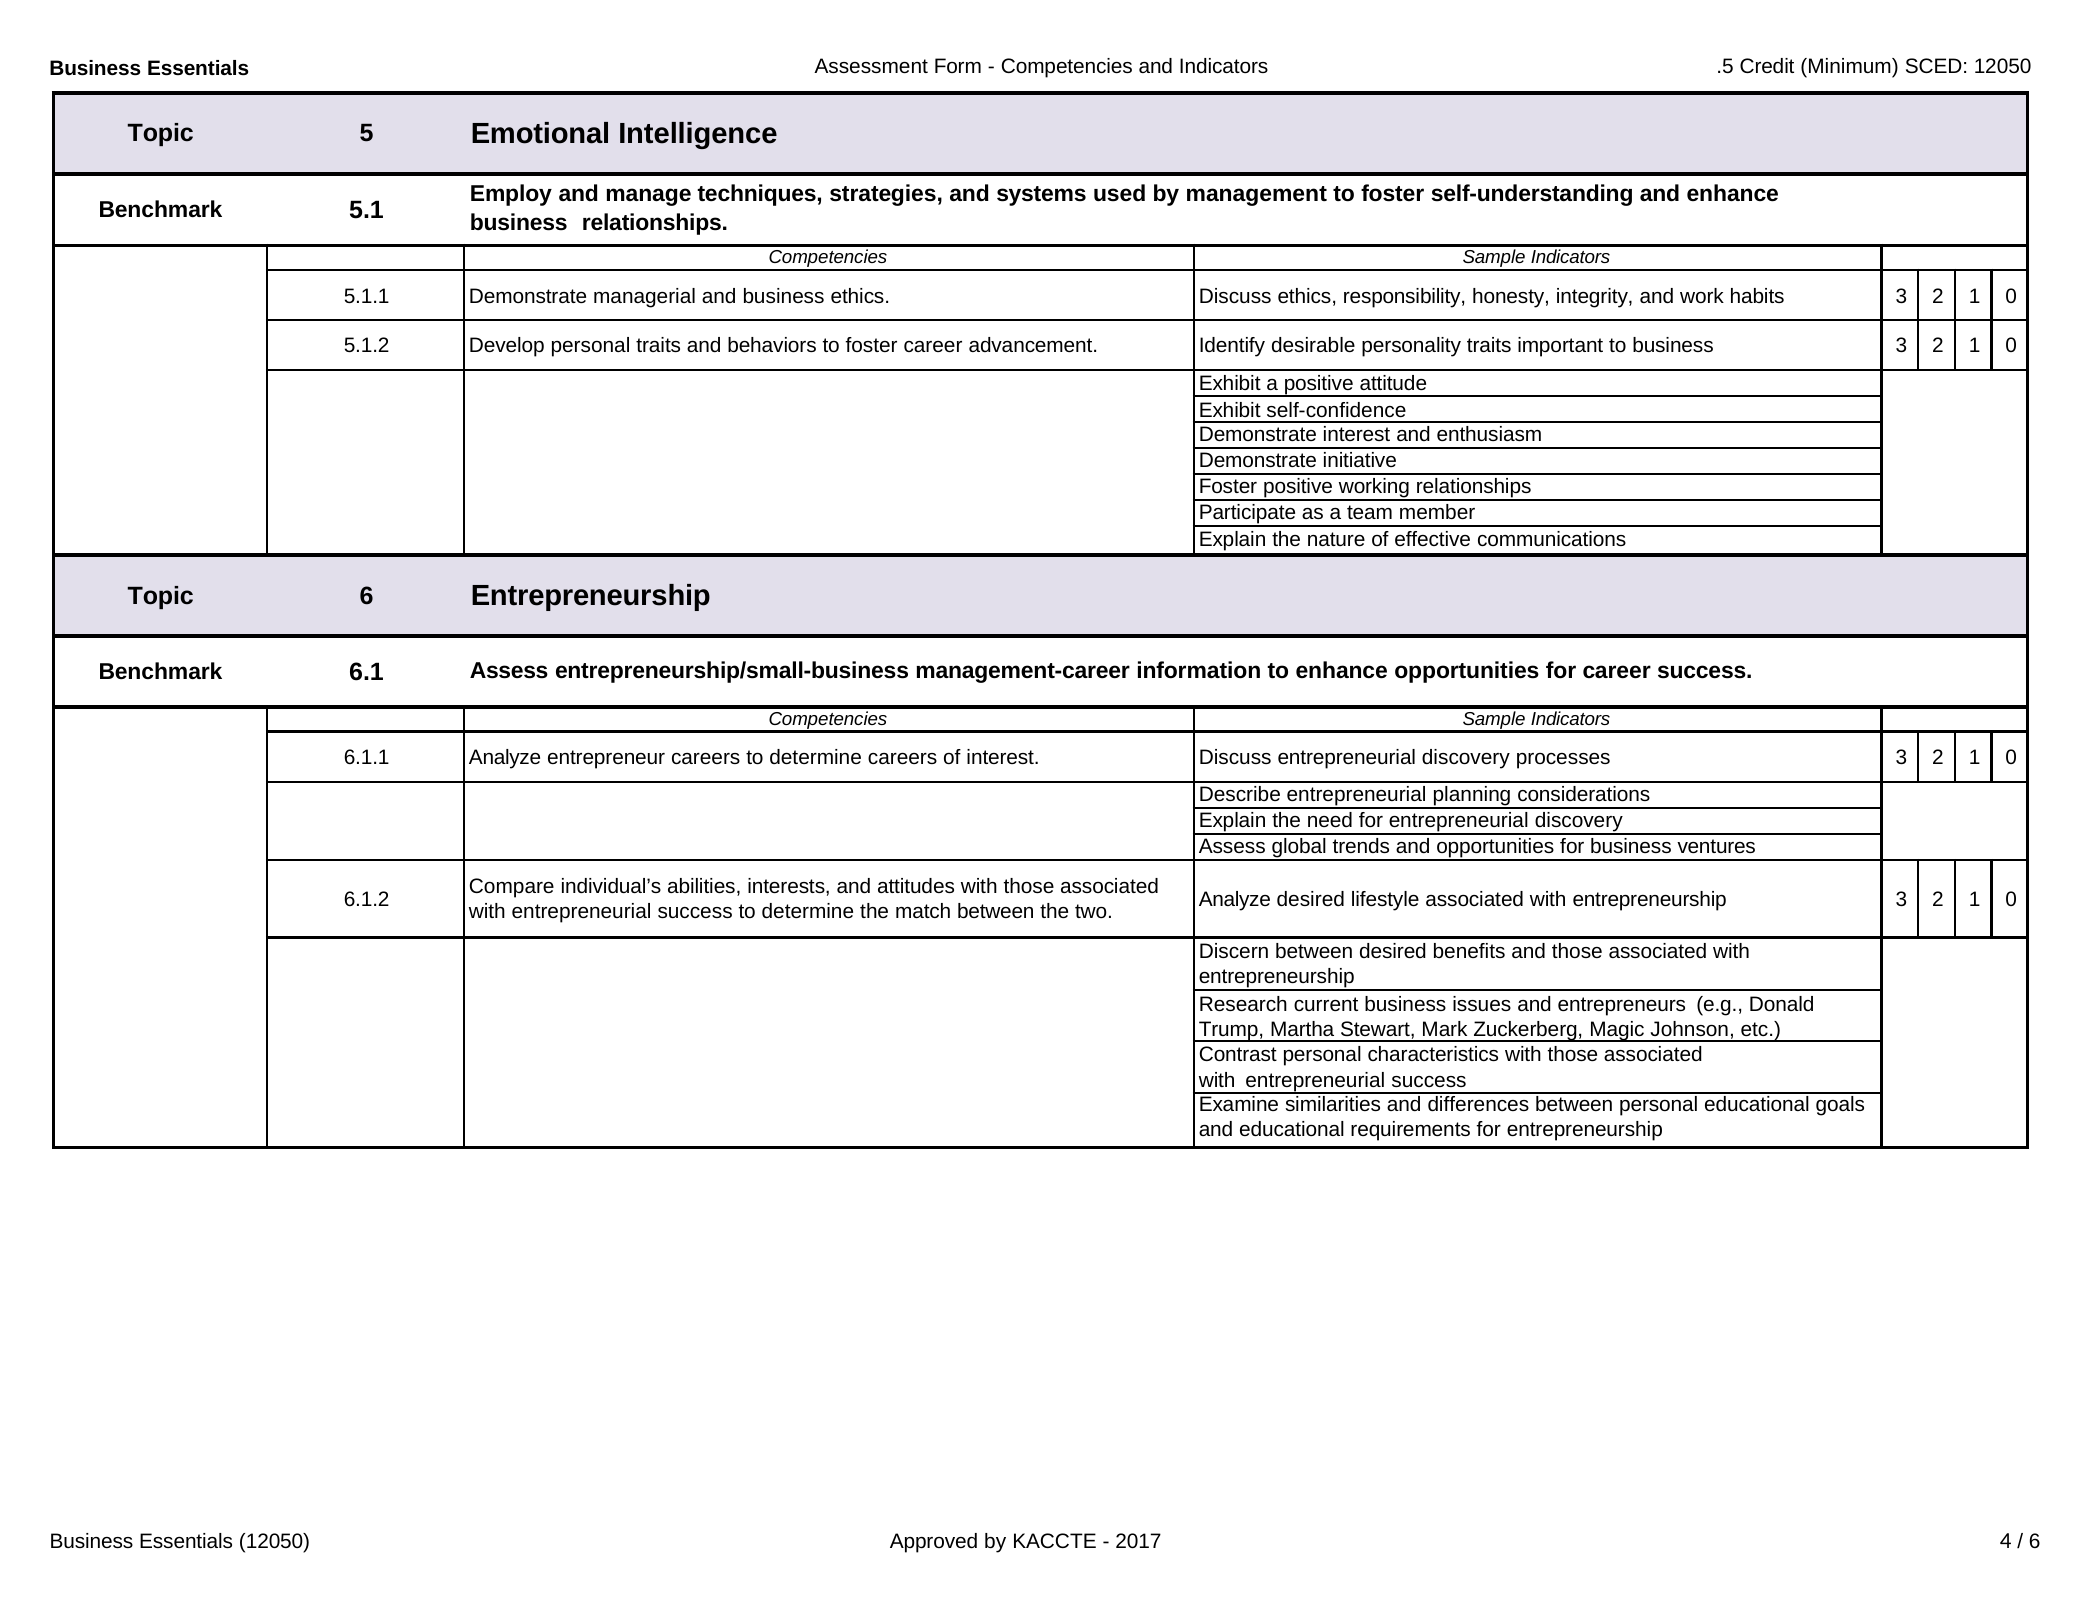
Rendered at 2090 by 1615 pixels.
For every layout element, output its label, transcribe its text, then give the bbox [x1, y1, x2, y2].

table_header Topic [55, 95, 267, 172]
table_cell [268, 247, 463, 268]
table_cell 2 [1919, 321, 1954, 369]
table_cell Explain the need for entrepreneurial discovery [1195, 809, 1880, 833]
table_cell Participate as a team member [1195, 501, 1880, 525]
table_cell 1 [1956, 271, 1990, 319]
table_cell 3 [1883, 733, 1917, 781]
table_cell Exhibit a positive attitude [1195, 371, 1880, 395]
table_cell Demonstrate initiative [1195, 449, 1880, 473]
table_cell Discuss entrepreneurial discovery processes [1195, 733, 1880, 781]
table_cell Analyze desired lifestyle associated with entrepreneurship [1195, 861, 1880, 936]
table_header Emotional Intelligence [464, 95, 2026, 172]
table_cell [1883, 783, 2026, 859]
table_cell 1 [1956, 861, 1990, 936]
text Business Essentials Assessment Form - Competencies and Indicators .5 Credit (Minimum) SCED: 12050 [49, 54, 2050, 79]
table_cell Benchmark [55, 176, 267, 243]
table_cell Discuss ethics, responsibility, honesty, integrity, and work habits [1195, 271, 1880, 319]
table_cell [1883, 371, 2026, 553]
table_cell 6.1.2 [268, 861, 463, 936]
table_cell 0 [1993, 271, 2026, 319]
table_cell 0 [1993, 861, 2026, 936]
table_cell Topic [55, 557, 267, 634]
table_cell 1 [1956, 733, 1990, 781]
table_cell Research current business issues and entrepreneurs (e.g., Donald Trump, Martha Stewart, Mark Zuckerberg, Magic Johnson, etc.) [1195, 991, 1880, 1040]
table_cell [268, 371, 463, 553]
table_cell 2 [1919, 861, 1954, 936]
table_cell Describe entrepreneurial planning considerations [1195, 783, 1880, 807]
table_cell Demonstrate interest and enthusiasm [1195, 423, 1880, 447]
table_cell Assess global trends and opportunities for business ventures [1195, 835, 1880, 859]
table_cell [268, 709, 463, 730]
table_cell [465, 939, 1193, 1146]
table_cell [465, 783, 1193, 859]
table_cell 2 [1919, 733, 1954, 781]
table_cell 3 [1883, 271, 1917, 319]
table_cell Explain the nature of effective communications [1195, 527, 1880, 553]
table_cell Competencies [465, 709, 1193, 730]
table_cell 6.1 [267, 638, 464, 705]
table_cell Employ and manage techniques, strategies, and systems used by management to foster self-understanding and enhance business relationships. [464, 176, 2026, 243]
table_cell Foster positive working relationships [1195, 475, 1880, 499]
table_cell 3 [1883, 861, 1917, 936]
table_cell [55, 247, 266, 553]
table_cell Develop personal traits and behaviors to foster career advancement. [465, 321, 1193, 369]
table_header 5 [267, 95, 464, 172]
table_cell Demonstrate managerial and business ethics. [465, 271, 1193, 319]
table_cell 5.1 [267, 176, 464, 243]
table_cell Identify desirable personality traits important to business [1195, 321, 1880, 369]
table_cell 0 [1993, 321, 2026, 369]
table_cell 2 [1919, 271, 1954, 319]
table_cell Entrepreneurship [464, 557, 2026, 634]
table_cell Benchmark [55, 638, 267, 705]
table_cell [268, 783, 463, 859]
table_cell 6 [267, 557, 464, 634]
table_cell Sample Indicators [1195, 709, 1880, 730]
table_cell [55, 709, 266, 1146]
table_cell Compare individual’s abilities, interests, and attitudes with those associated with entrepreneurial success to determine the match between the two. [465, 861, 1193, 936]
table_cell 1 [1956, 321, 1990, 369]
table_cell Exhibit self-confidence [1195, 397, 1880, 421]
table_cell Discern between desired benefits and those associated with entrepreneurship [1195, 939, 1880, 988]
table_cell Sample Indicators [1195, 247, 1880, 268]
table_cell 5.1.1 [268, 271, 463, 319]
table_cell 0 [1993, 733, 2026, 781]
table_cell [1883, 247, 2026, 268]
table_cell [1883, 939, 2026, 1146]
table_cell 3 [1883, 321, 1917, 369]
table_cell Contrast personal characteristics with those associated with entrepreneurial success [1195, 1042, 1880, 1092]
table_cell [1883, 709, 2026, 730]
table_cell 6.1.1 [268, 733, 463, 781]
table_cell [268, 939, 463, 1146]
table_cell 5.1.2 [268, 321, 463, 369]
table_cell Assess entrepreneurship/small-business management-career information to enhance opportunities for career success. [464, 638, 2026, 705]
table_cell [465, 371, 1193, 553]
table_cell Analyze entrepreneur careers to determine careers of interest. [465, 733, 1193, 781]
table_cell Examine similarities and differences between personal educational goals and educational requirements for entrepreneurship [1195, 1094, 1880, 1146]
table_cell Competencies [465, 247, 1193, 268]
